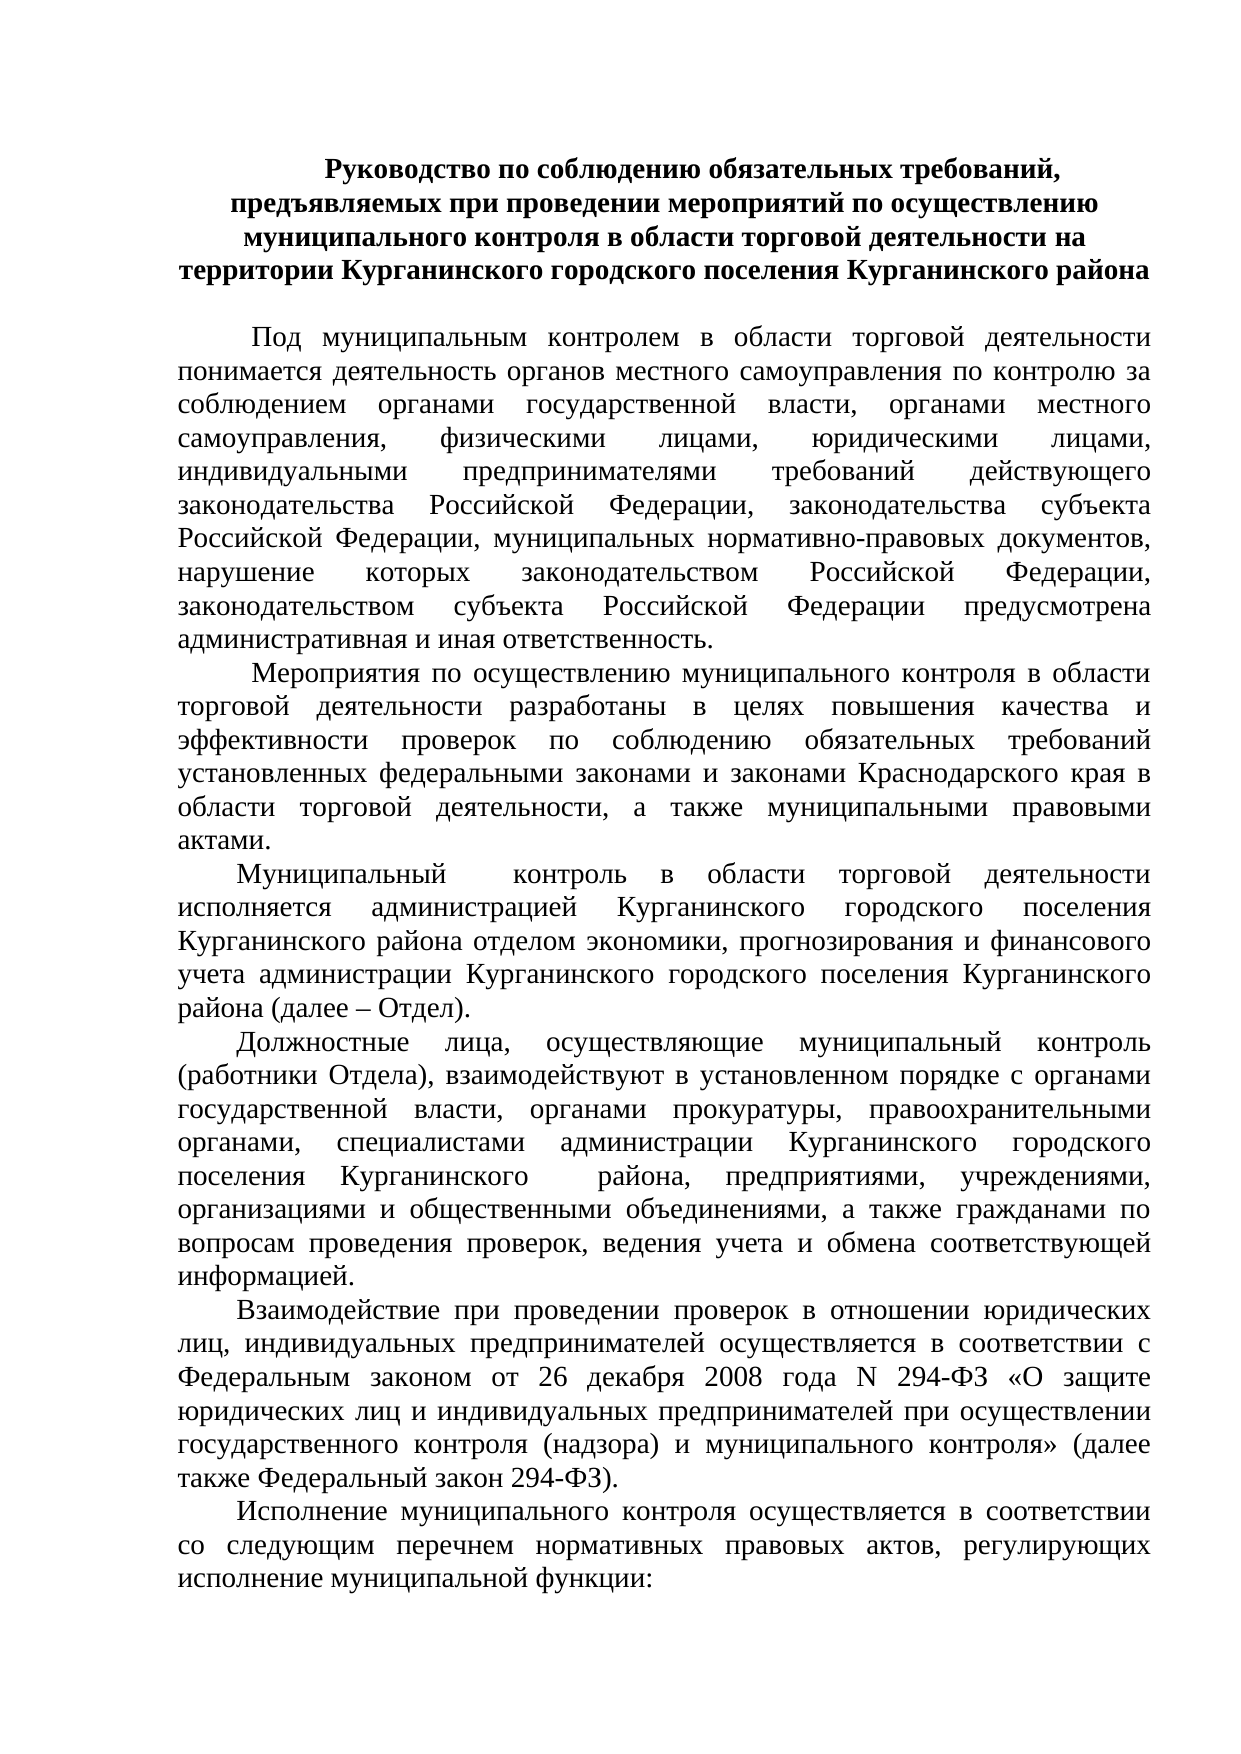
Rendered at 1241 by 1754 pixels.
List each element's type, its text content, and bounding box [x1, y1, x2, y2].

text Исполнение муниципального контроля осуществляется в соответствии со следующим перечнем нормативных правовых актов, регулирующих исполнение муниципальной функции: [177, 1493, 1152, 1594]
text Муниципальный контроль в области торговой деятельности исполняется администрацией Курганинского городского поселения Курганинского района отделом экономики, прогнозирования и финансового учета администрации Курганинского городского поселения Курганинского района (далее – Отдел). [177, 856, 1152, 1024]
subtitle Руководство по соблюдению обязательных требований, предъявляемых при проведении мероприятий по осуществлению муниципального контроля в области торговой деятельности на территории Курганинского городского поселения Курганинского района [177, 152, 1152, 286]
text Должностные лица, осуществляющие муниципальный контроль (работники Отдела), взаимодействуют в установленном порядке с органами государственной власти, органами прокуратуры, правоохранительными органами, специалистами администрации Курганинского городского поселения Курганинского района, предприятиями, учреждениями, организациями и общественными объединениями, а также гражданами по вопросам проведения проверок, ведения учета и обмена соответствующей информацией. [177, 1024, 1152, 1292]
text Мероприятия по осуществлению муниципального контроля в области торговой деятельности разработаны в целях повышения качества и эффективности проверок по соблюдению обязательных требований установленных федеральными законами и законами Краснодарского края в области торговой деятельности, а также муниципальными правовыми актами. [177, 655, 1152, 856]
text Взаимодействие при проведении проверок в отношении юридических лиц, индивидуальных предпринимателей осуществляется в соответствии с Федеральным законом от 26 декабря 2008 года N 294-ФЗ «О защите юридических лиц и индивидуальных предпринимателей при осуществлении государственного контроля (надзора) и муниципального контроля» (далее также Федеральный закон 294-ФЗ). [177, 1292, 1152, 1493]
text Под муниципальным контролем в области торговой деятельности понимается деятельность органов местного самоуправления по контролю за соблюдением органами государственной власти, органами местного самоуправления, физическими лицами, юридическими лицами, индивидуальными предпринимателями требований действующего законодательства Российской Федерации, законодательства субъекта Российской Федерации, муниципальных нормативно-правовых документов, нарушение которых законодательством Российской Федерации, законодательством субъекта Российской Федерации предусмотрена административная и иная ответственность. [177, 319, 1152, 655]
